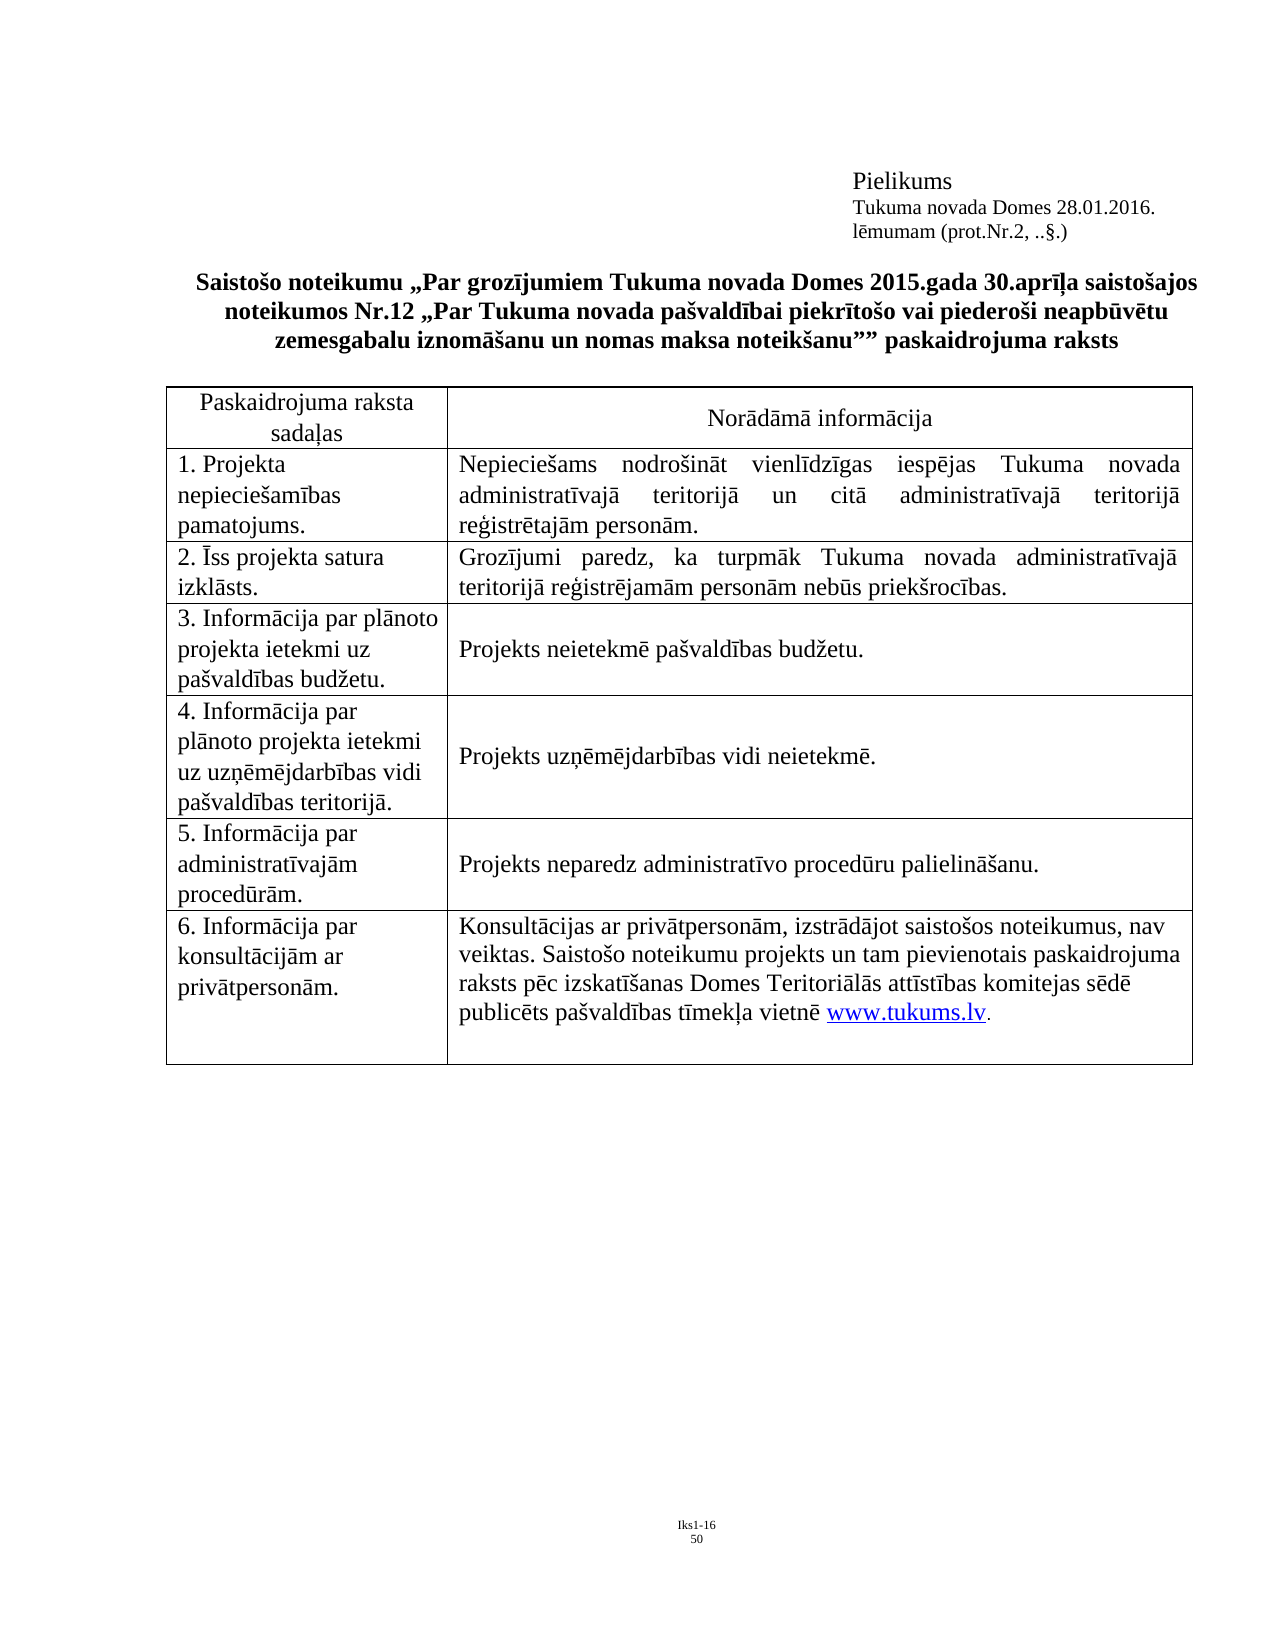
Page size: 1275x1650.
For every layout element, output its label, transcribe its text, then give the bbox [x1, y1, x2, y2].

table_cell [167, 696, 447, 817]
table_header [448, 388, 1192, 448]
text Tukuma novada Domes 28.01.2016. [177, 195, 1216, 219]
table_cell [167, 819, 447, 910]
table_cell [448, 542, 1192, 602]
text lēmumam (prot.Nr.2, ..§.) [177, 219, 1216, 243]
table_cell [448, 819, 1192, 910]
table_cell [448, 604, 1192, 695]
text Saistošo noteikumu „Par grozījumiem Tukuma novada Domes 2015.gada 30.aprīļa saistošajos noteikumos Nr.12 „Par Tukuma novada pašvaldībai piekrītošo vai piederoši neapbūvētu zemesgabalu iznomāšanu un nomas maksa noteikšanu”” paskaidrojuma raksts [177, 267, 1216, 353]
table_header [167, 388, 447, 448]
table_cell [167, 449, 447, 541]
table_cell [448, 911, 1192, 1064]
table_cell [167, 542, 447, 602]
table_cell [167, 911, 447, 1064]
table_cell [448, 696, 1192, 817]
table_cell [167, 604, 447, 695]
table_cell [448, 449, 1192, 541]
text Pielikums [177, 166, 1216, 195]
